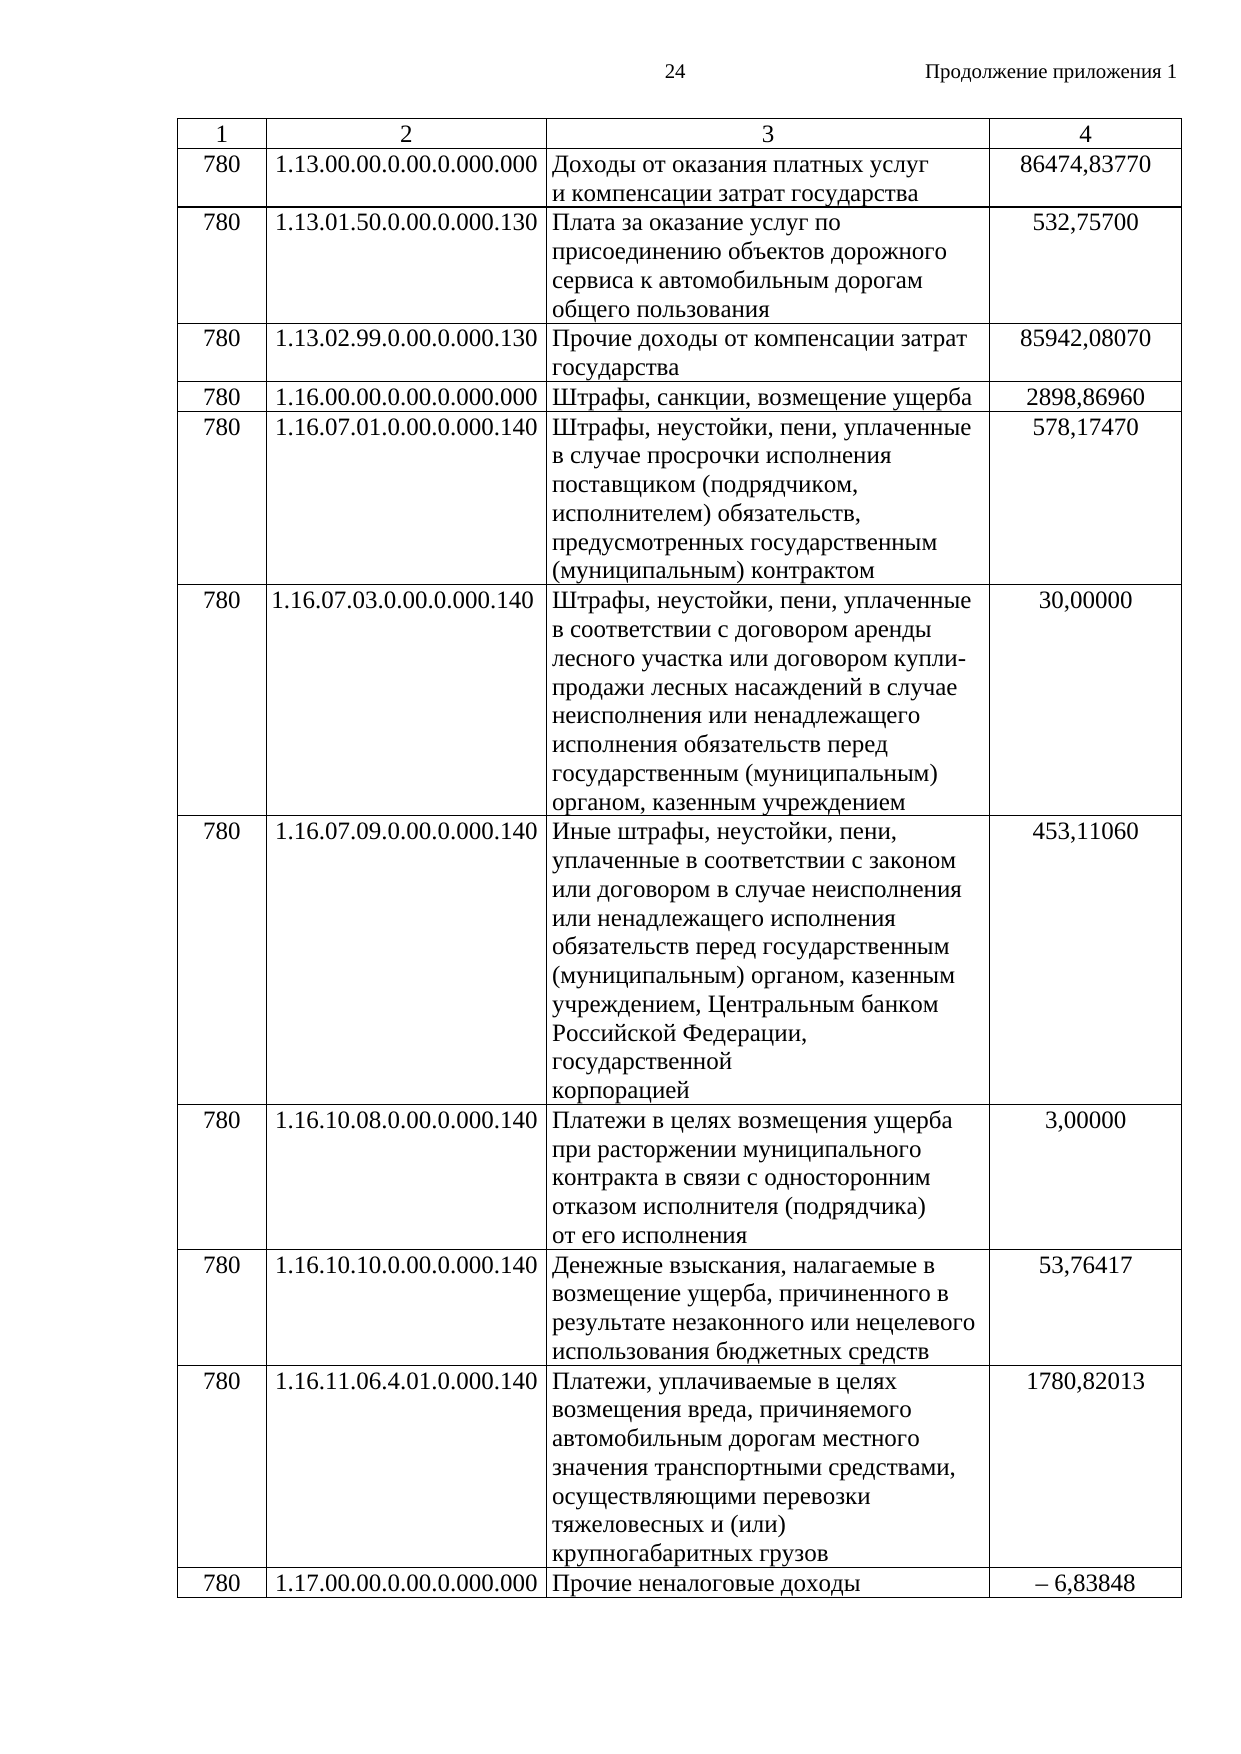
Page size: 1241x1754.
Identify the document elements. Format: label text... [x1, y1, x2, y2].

table_cell 1.16.00.00.0.00.0.000.000 [267, 382, 546, 411]
table_cell 1.16.11.06.4.01.0.000.140 [267, 1366, 546, 1567]
table_cell 1780,82013 [990, 1366, 1181, 1567]
table_cell 53,76417 [990, 1250, 1181, 1365]
table_cell Денежные взыскания, налагаемые в возмещение ущерба, причиненного в результате незаконного или нецелевого использования бюджетных средств [547, 1250, 989, 1365]
table_cell 1.16.07.09.0.00.0.000.140 [267, 816, 546, 1104]
table_cell Штрафы, санкции, возмещение ущерба [547, 382, 989, 411]
table_cell 1.13.02.99.0.00.0.000.130 [267, 324, 546, 381]
table_cell 780 [178, 1250, 266, 1365]
table_cell – 6,83848 [990, 1568, 1181, 1597]
table_cell Прочие неналоговые доходы [547, 1568, 989, 1597]
table_cell Прочие доходы от компенсации затрат государства [547, 324, 989, 381]
table_cell 1.16.07.01.0.00.0.000.140 [267, 412, 546, 584]
table_cell 780 [178, 1568, 266, 1597]
table_cell 1.17.00.00.0.00.0.000.000 [267, 1568, 546, 1597]
table_cell 532,75700 [990, 208, 1181, 322]
table_cell 780 [178, 149, 266, 206]
table_cell 578,17470 [990, 412, 1181, 584]
table_cell 780 [178, 1105, 266, 1249]
table_header 1 [178, 119, 266, 148]
table_cell 2898,86960 [990, 382, 1181, 411]
table_cell 3,00000 [990, 1105, 1181, 1249]
table_cell Платежи в целях возмещения ущерба при расторжении муниципального контракта в связи с односторонним отказом исполнителя (подрядчика) от его исполнения [547, 1105, 989, 1249]
table_cell 1.16.10.10.0.00.0.000.140 [267, 1250, 546, 1365]
table_cell Доходы от оказания платных услуг и компенсации затрат государства [547, 149, 989, 206]
table_cell 780 [178, 1366, 266, 1567]
table_cell 780 [178, 585, 266, 815]
table_cell 453,11060 [990, 816, 1181, 1104]
table_cell 780 [178, 412, 266, 584]
table_cell 1.16.07.03.0.00.0.000.140 [267, 585, 546, 815]
table_cell Плата за оказание услуг по присоединению объектов дорожного сервиса к автомобильным дорогам общего пользования [547, 208, 989, 322]
table_header 4 [990, 119, 1181, 148]
table_cell Платежи, уплачиваемые в целях возмещения вреда, причиняемого автомобильным дорогам местного значения транспортными средствами, осуществляющими перевозки тяжеловесных и (или) крупногабаритных грузов [547, 1366, 989, 1567]
table_cell 780 [178, 382, 266, 411]
table_header 2 [267, 119, 546, 148]
table_cell Штрафы, неустойки, пени, уплаченные в соответствии с договором аренды лесного участка или договором купли-продажи лесных насаждений в случае неисполнения или ненадлежащего исполнения обязательств перед государственным (муниципальным) органом, казенным учреждением [547, 585, 989, 815]
table_cell 780 [178, 816, 266, 1104]
table_cell 86474,83770 [990, 149, 1181, 206]
table_cell 30,00000 [990, 585, 1181, 815]
table_cell Штрафы, неустойки, пени, уплаченные в случае просрочки исполнения поставщиком (подрядчиком, исполнителем) обязательств, предусмотренных государственным (муниципальным) контрактом [547, 412, 989, 584]
table_cell 1.13.01.50.0.00.0.000.130 [267, 208, 546, 322]
table_cell 780 [178, 208, 266, 322]
table_header 3 [547, 119, 989, 148]
table_cell Иные штрафы, неустойки, пени, уплаченные в соответствии с законом или договором в случае неисполнения или ненадлежащего исполнения обязательств перед государственным (муниципальным) органом, казенным учреждением, Центральным банком Российской Федерации, государственной корпорацией [547, 816, 989, 1104]
table_cell 780 [178, 324, 266, 381]
table_cell 1.13.00.00.0.00.0.000.000 [267, 149, 546, 206]
table_cell 85942,08070 [990, 324, 1181, 381]
table_cell 1.16.10.08.0.00.0.000.140 [267, 1105, 546, 1249]
